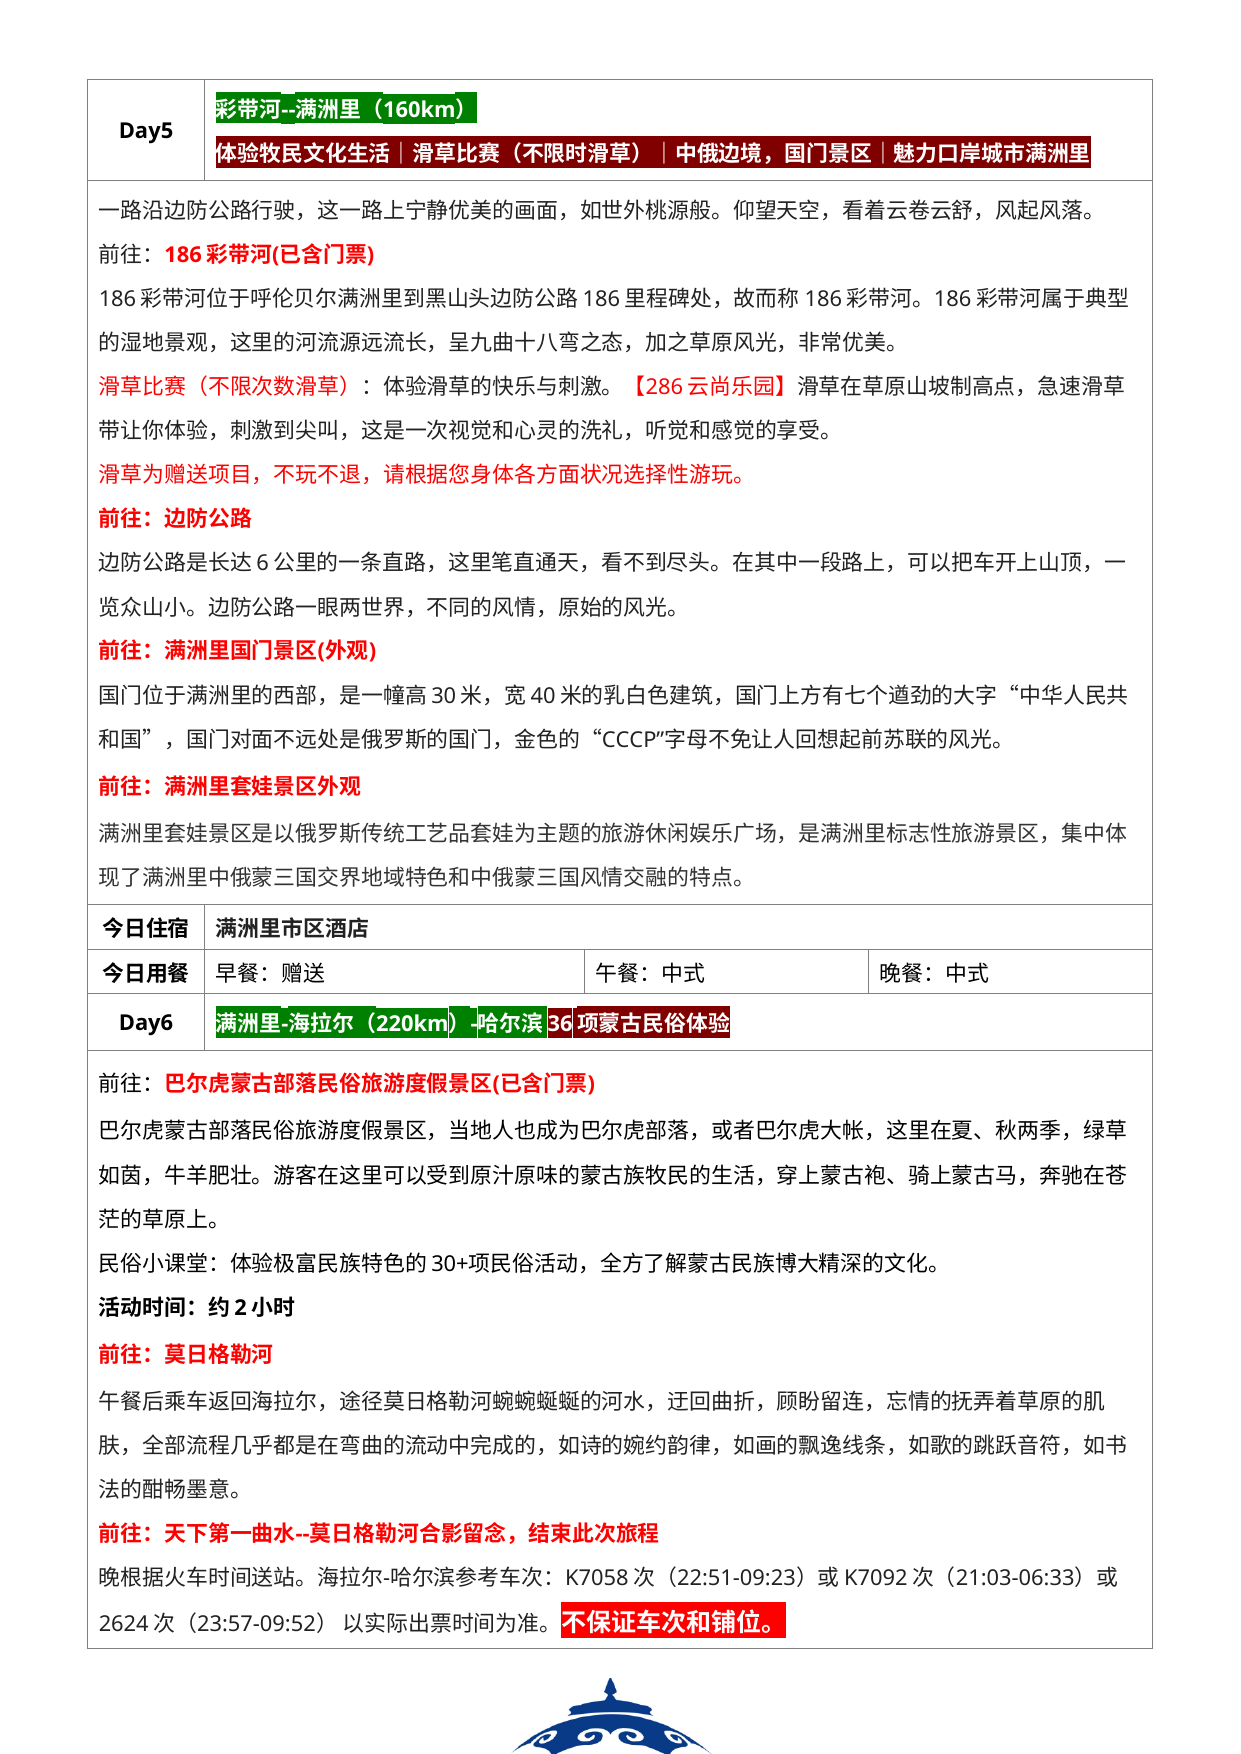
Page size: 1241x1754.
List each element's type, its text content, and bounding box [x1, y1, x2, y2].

table_cell 今日用餐 [88, 950, 204, 993]
table_cell 满洲里市区酒店 [205, 905, 1152, 948]
table_cell Day5 [88, 80, 204, 180]
table_cell 早餐：赠送 [205, 950, 584, 993]
table_cell 彩带河--满洲里（160km） 体验牧民文化生活｜滑草比赛（不限时滑草）｜中俄边境，国门景区｜魅力口岸城市满洲里 [205, 80, 1152, 180]
table_cell 晚餐：中式 [869, 950, 1152, 993]
table_cell 前往：巴尔虎蒙古部落民俗旅游度假景区(已含门票) 巴尔虎蒙古部落民俗旅游度假景区，当地人也成为巴尔虎部落，或者巴尔虎大帐，这里在夏、秋两季，绿草如茵，牛羊肥壮。游客在这里可以受到原汁原味的蒙古族牧民的生活，穿上蒙古袍、骑上蒙古马，奔驰在苍茫的草原上。 民俗小课堂：体验极富民族特色的30+项民俗活动，全方了解蒙古民族博大精深的文化。 活动时间：约2小时 前往：莫日格勒河 午餐后乘车返回海拉尔，途径莫日格勒河蜿蜿蜒蜒的河水，迂回曲折，顾盼留连，忘情的抚弄着草原的肌肤，全部流程几乎都是在弯曲的流动中完成的，如诗的婉约韵律，如画的飘逸线条，如歌的跳跃音符，如书法的酣畅墨意。 前往：天下第一曲水--莫日格勒河合影留念，结束此次旅程 晚根据火车时间送站。海拉尔-哈尔滨参考车次：K7058次（22:51-09:23）或K7092次（21:03-06:33）或2624次（23:57-09:52） 以实际出票时间为准。不保证车次和铺位。 [88, 1051, 1152, 1648]
table_cell 满洲里-海拉尔（220km）-哈尔滨36项蒙古民俗体验 [205, 994, 1152, 1050]
table_cell 一路沿边防公路行驶，这一路上宁静优美的画面，如世外桃源般。仰望天空，看着云卷云舒，风起风落。 前往：186彩带河(已含门票) 186彩带河位于呼伦贝尔满洲里到黑山头边防公路186里程碑处，故而称 186彩带河。186彩带河属于典型的湿地景观，这里的河流源远流长，呈九曲十八弯之态，加之草原风光，非常优美。 滑草比赛（不限次数滑草）：体验滑草的快乐与刺激。【286云尚乐园】滑草在草原山坡制高点，急速滑草带让你体验，刺激到尖叫，这是一次视觉和心灵的洗礼，听觉和感觉的享受。 滑草为赠送项目，不玩不退，请根据您身体各方面状况选择性游玩。 前往：边防公路 边防公路是长达6公里的一条直路，这里笔直通天，看不到尽头。在其中一段路上，可以把车开上山顶，一览众山小。边防公路一眼两世界，不同的风情，原始的风光。 前往：满洲里国门景区(外观) 国门位于满洲里的西部，是一幢高30米，宽40米的乳白色建筑，国门上方有七个遒劲的大字“中华人民共和国”，国门对面不远处是俄罗斯的国门，金色的“CCCP”字母不免让人回想起前苏联的风光。 前往：满洲里套娃景区外观 满洲里套娃景区是以俄罗斯传统工艺品套娃为主题的旅游休闲娱乐广场，是满洲里标志性旅游景区，集中体现了满洲里中俄蒙三国交界地域特色和中俄蒙三国风情交融的特点。 [88, 181, 1152, 904]
table_cell Day6 [88, 994, 204, 1050]
table_cell 午餐：中式 [585, 950, 868, 993]
picture [510, 1678, 714, 1754]
table_cell 今日住宿 [88, 905, 204, 948]
